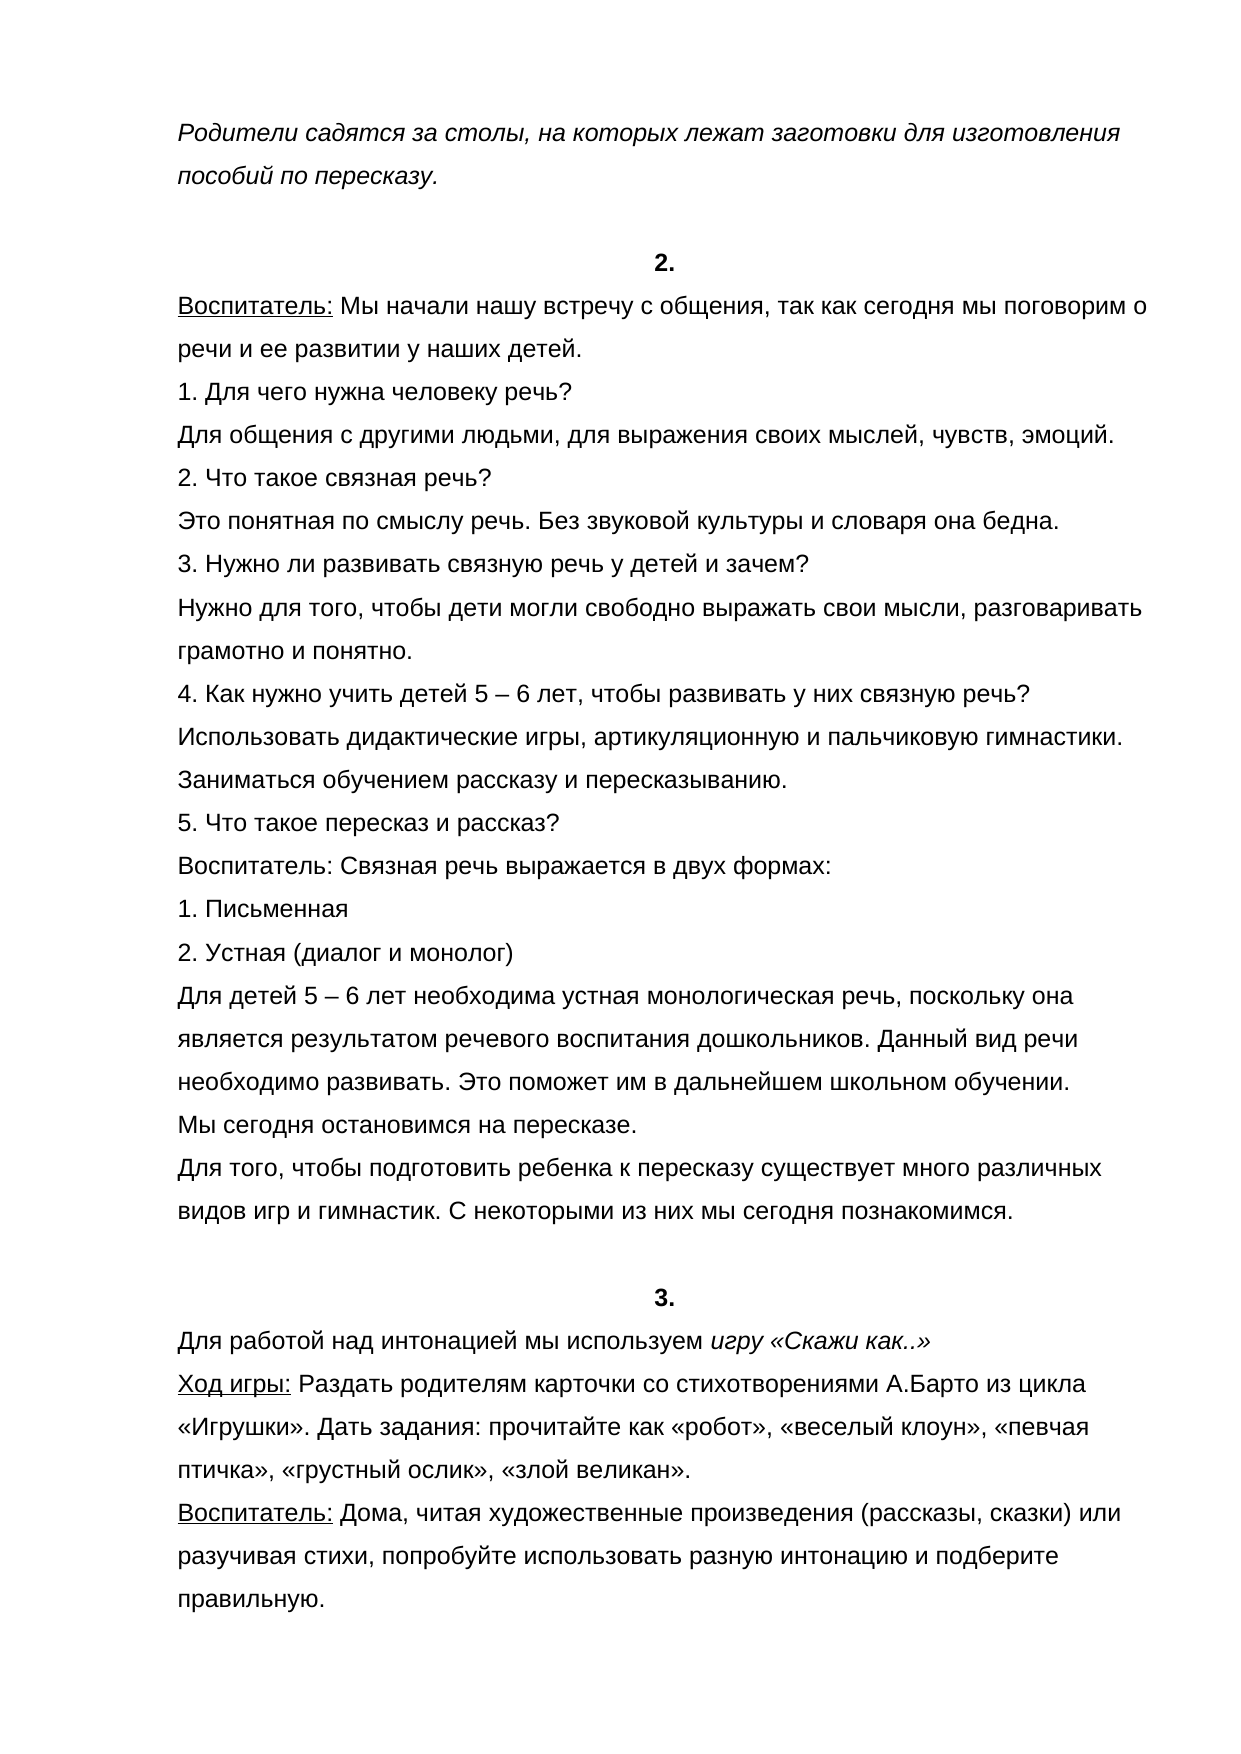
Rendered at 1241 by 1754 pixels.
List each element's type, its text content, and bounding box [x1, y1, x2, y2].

text 3. Нужно ли развивать связную речь у детей и зачем? [177, 549, 1152, 578]
text Ход игры: Раздать родителям карточки со стихотворениями А.Барто из цикла «Игрушки». Дать задания: прочитайте как «робот», «веселый клоун», «певчая птичка», «грустный ослик», «злой великан». [177, 1369, 1152, 1484]
text Для работой над интонацией мы используем игру «Скажи как..» [177, 1326, 1152, 1354]
text Это понятная по смыслу речь. Без звуковой культуры и словаря она бедна. [177, 506, 1152, 535]
text Родители садятся за столы, на которых лежат заготовки для изготовления пособий по пересказу. [177, 118, 1152, 190]
text 3. [177, 1282, 1152, 1311]
text 1. Для чего нужна человеку речь? [177, 377, 1152, 406]
text Для того, чтобы подготовить ребенка к пересказу существует много различных видов игр и гимнастик. С некоторыми из них мы сегодня познакомимся. [177, 1153, 1152, 1225]
text 4. Как нужно учить детей 5 – 6 лет, чтобы развивать у них связную речь? [177, 679, 1152, 707]
text Воспитатель: Мы начали нашу встречу с общения, так как сегодня мы поговорим о речи и ее развитии у наших детей. [177, 291, 1152, 362]
text Нужно для того, чтобы дети могли свободно выражать свои мысли, разговаривать грамотно и понятно. [177, 592, 1152, 664]
text Воспитатель: Дома, читая художественные произведения (рассказы, сказки) или разучивая стихи, попробуйте использовать разную интонацию и подберите правильную. [177, 1498, 1152, 1613]
text 5. Что такое пересказ и рассказ? [177, 808, 1152, 837]
text Мы сегодня остановимся на пересказе. [177, 1110, 1152, 1139]
text Для общения с другими людьми, для выражения своих мыслей, чувств, эмоций. [177, 420, 1152, 449]
text Воспитатель: Связная речь выражается в двух формах: [177, 851, 1152, 880]
text 1. Письменная [177, 894, 1152, 923]
text 2. [177, 247, 1152, 276]
text Для детей 5 – 6 лет необходима устная монологическая речь, поскольку она является результатом речевого воспитания дошкольников. Данный вид речи необходимо развивать. Это поможет им в дальнейшем школьном обучении. [177, 981, 1152, 1096]
text 2. Что такое связная речь? [177, 463, 1152, 492]
text 2. Устная (диалог и монолог) [177, 937, 1152, 966]
text Использовать дидактические игры, артикуляционную и пальчиковую гимнастики. Заниматься обучением рассказу и пересказыванию. [177, 722, 1152, 794]
